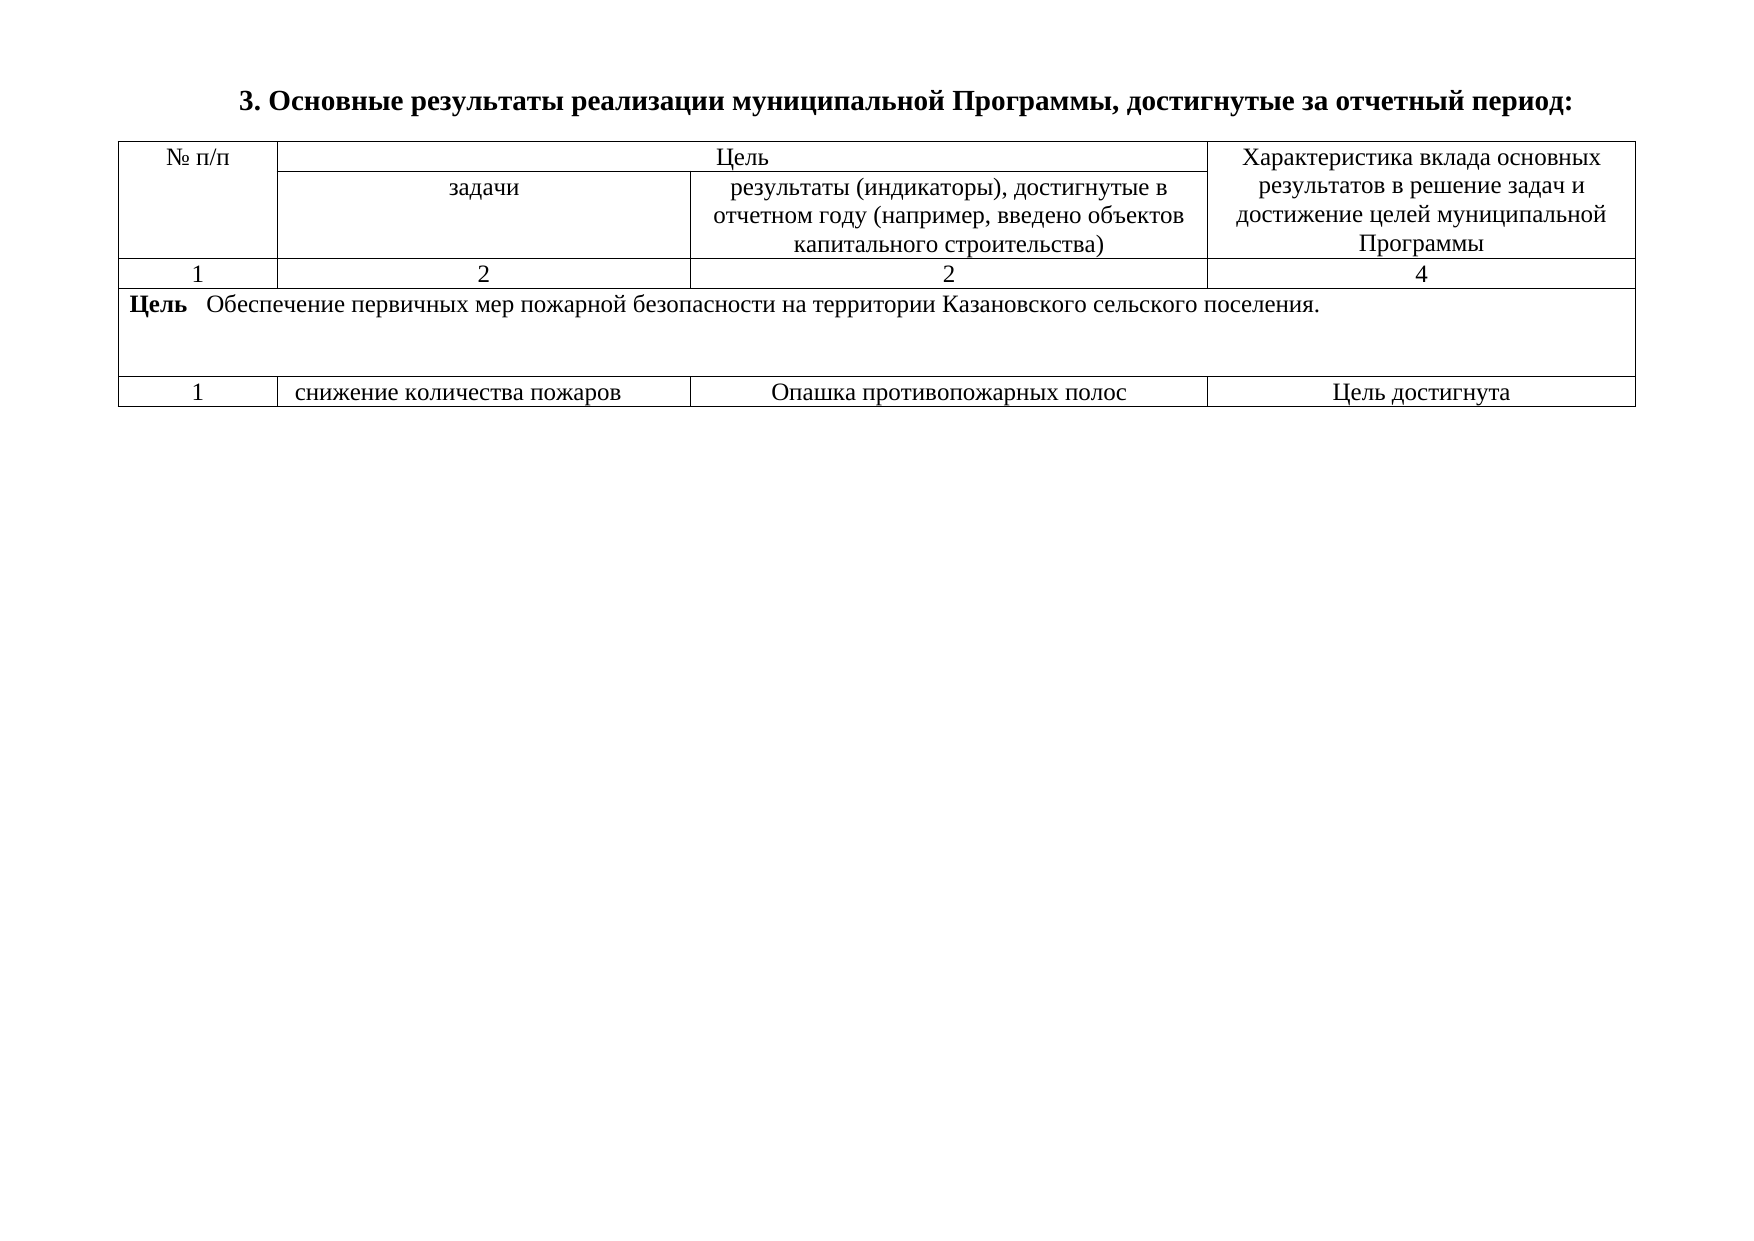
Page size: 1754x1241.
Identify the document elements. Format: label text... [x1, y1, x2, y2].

table_cell 1 [119, 377, 277, 406]
table_header Характеристика вклада основных результатов в решение задач и достижение целей муниципальной Программы [1208, 142, 1635, 258]
table_cell Цель достигнута [1208, 377, 1635, 406]
table_header Цель [278, 142, 1207, 171]
table_header № п/п [119, 142, 277, 258]
text 3. Основные результаты реализации муниципальной Программы, достигнутые за отчетный период: [118, 83, 1695, 117]
table_cell результаты (индикаторы), достигнутые в отчетном году (например, введено объектов капитального строительства) [691, 172, 1207, 258]
table_cell снижение количества пожаров [278, 377, 690, 406]
table_cell задачи [278, 172, 690, 258]
table_cell Цель Обеспечение первичных мер пожарной безопасности на территории Казановского сельского поселения. [119, 289, 1635, 376]
table_cell 4 [1208, 259, 1635, 288]
table_cell 2 [691, 259, 1207, 288]
table_cell 2 [278, 259, 690, 288]
table_cell Опашка противопожарных полос [691, 377, 1207, 406]
table_cell 1 [119, 259, 277, 288]
